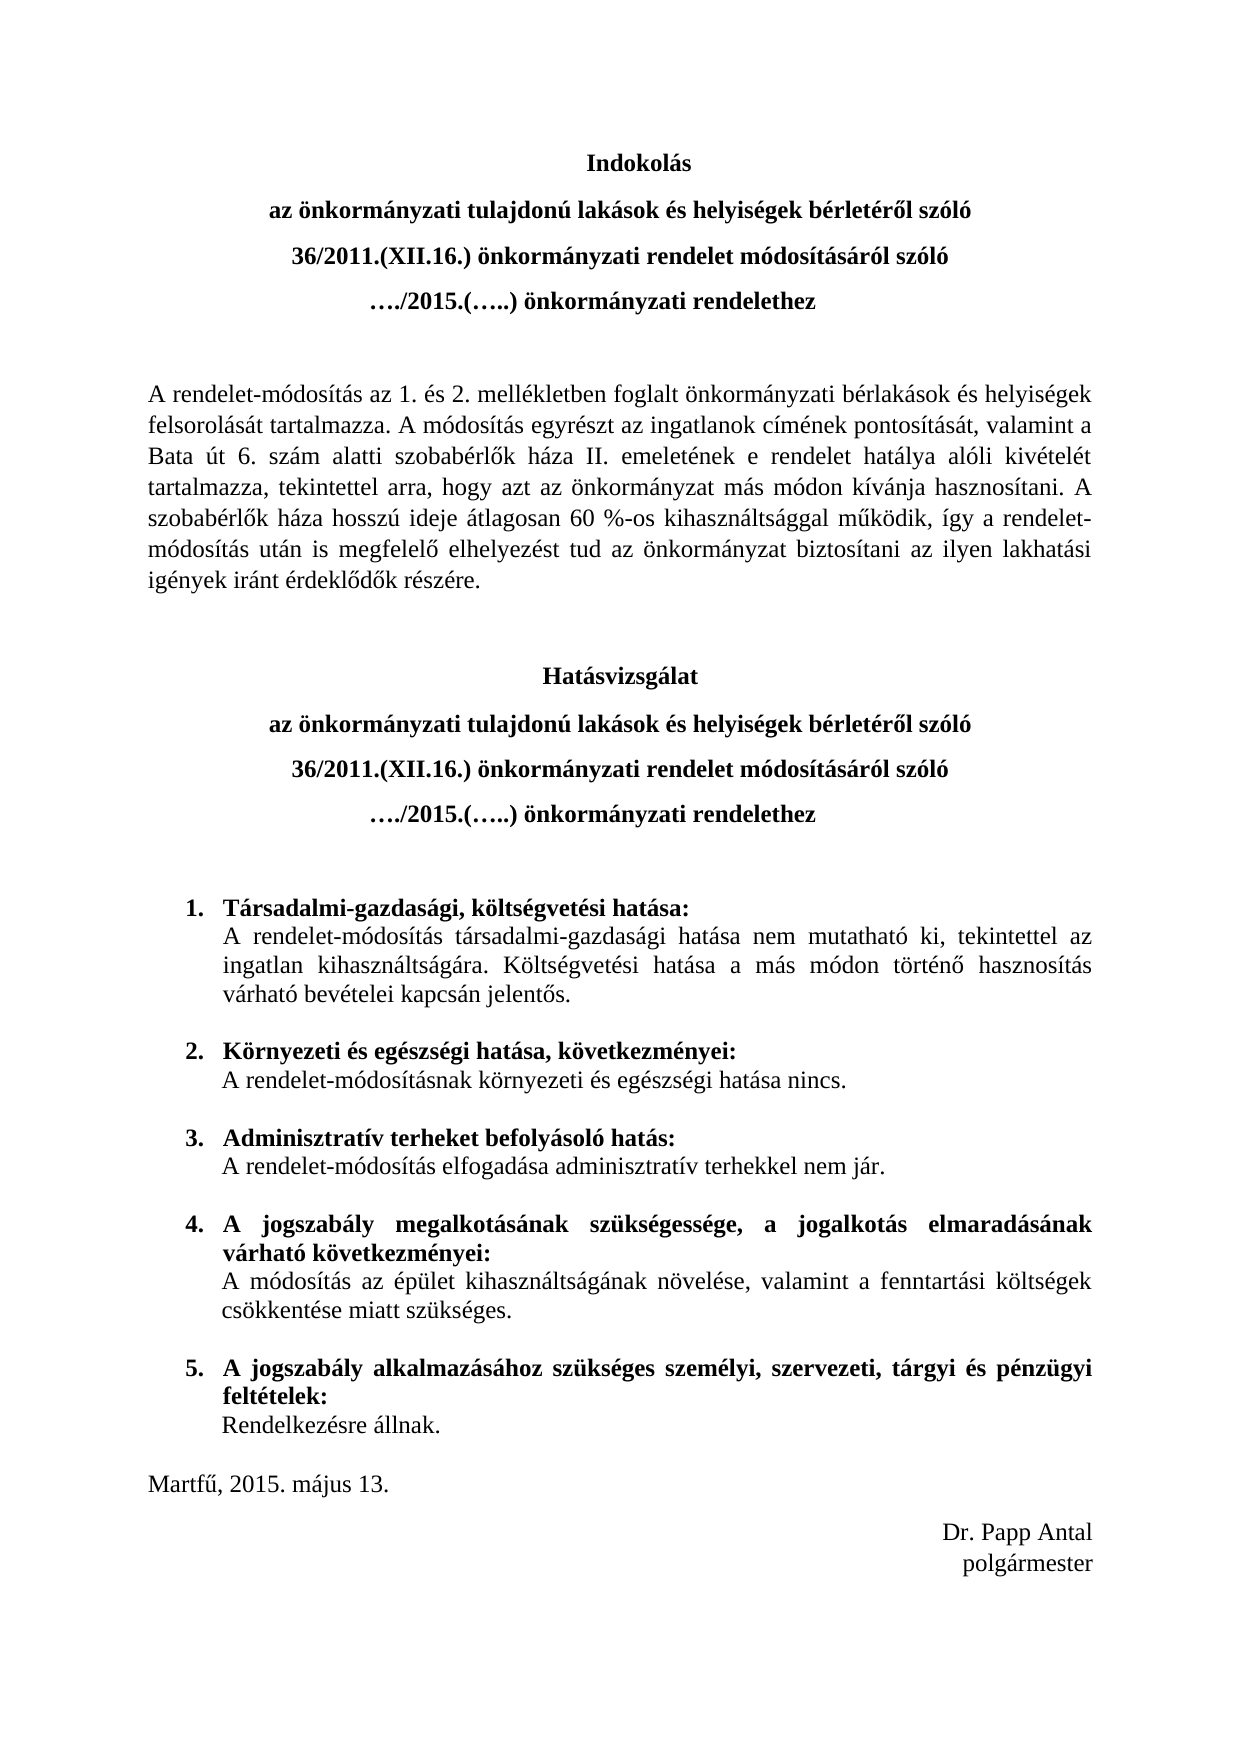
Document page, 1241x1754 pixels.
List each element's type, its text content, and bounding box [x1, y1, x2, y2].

text A rendelet-módosítás elfogadása adminisztratív terhekkel nem jár. [221, 1151, 1093, 1180]
list Társadalmi-gazdasági, költségvetési hatása: [185, 893, 1093, 921]
text A módosítás az épület kihasználtságának növelése, valamint a fenntartási költségek csökkentése miatt szükséges. [221, 1266, 1093, 1324]
text Hatásvizsgálat [148, 661, 1093, 690]
text Indokolás [185, 148, 1093, 176]
text A rendelet-módosítás az 1. és 2. mellékletben foglalt önkormányzati bérlakások és helyiségek felsorolását tartalmazza. A módosítás egyrészt az ingatlanok címének pontosítását, valamint a Bata út 6. szám alatti szobabérlők háza II. emeletének e rendelet hatálya alóli kivételét tartalmazza, tekintettel arra, hogy azt az önkormányzat más módon kívánja hasznosítani. A szobabérlők háza hosszú ideje átlagosan 60 %-os kihasználtsággal működik, így a rendelet-módosítás után is megfelelő elhelyezést tud az önkormányzat biztosítani az ilyen lakhatási igények iránt érdeklődők részére. [148, 379, 1093, 594]
text Martfű, 2015. május 13. [148, 1469, 1093, 1498]
text Dr. Papp Antal [148, 1517, 1093, 1546]
text az önkormányzati tulajdonú lakások és helyiségek bérletéről szóló [148, 195, 1093, 224]
text 36/2011.(XII.16.) önkormányzati rendelet módosításáról szóló [148, 241, 1093, 269]
list A jogszabály alkalmazásához szükséges személyi, szervezeti, tárgyi és pénzügyi feltételek: [185, 1353, 1093, 1410]
text polgármester [148, 1548, 1093, 1577]
list Adminisztratív terheket befolyásoló hatás: [185, 1123, 1093, 1151]
list Környezeti és egészségi hatása, következményei: [185, 1036, 1093, 1065]
text …./2015.(…..) önkormányzati rendelethez [295, 286, 1093, 315]
text A rendelet-módosítás társadalmi-gazdasági hatása nem mutatható ki, tekintettel az ingatlan kihasználtságára. Költségvetési hatása a más módon történő hasznosítás várható bevételei kapcsán jelentős. [223, 921, 1093, 1008]
text Rendelkezésre állnak. [221, 1410, 1093, 1439]
text az önkormányzati tulajdonú lakások és helyiségek bérletéről szóló [148, 709, 1093, 737]
list A jogszabály megalkotásának szükségessége, a jogalkotás elmaradásának várható következményei: [185, 1209, 1093, 1266]
text A rendelet-módosításnak környezeti és egészségi hatása nincs. [221, 1065, 1093, 1094]
text …./2015.(…..) önkormányzati rendelethez [295, 799, 1093, 828]
text 36/2011.(XII.16.) önkormányzati rendelet módosításáról szóló [148, 754, 1093, 783]
